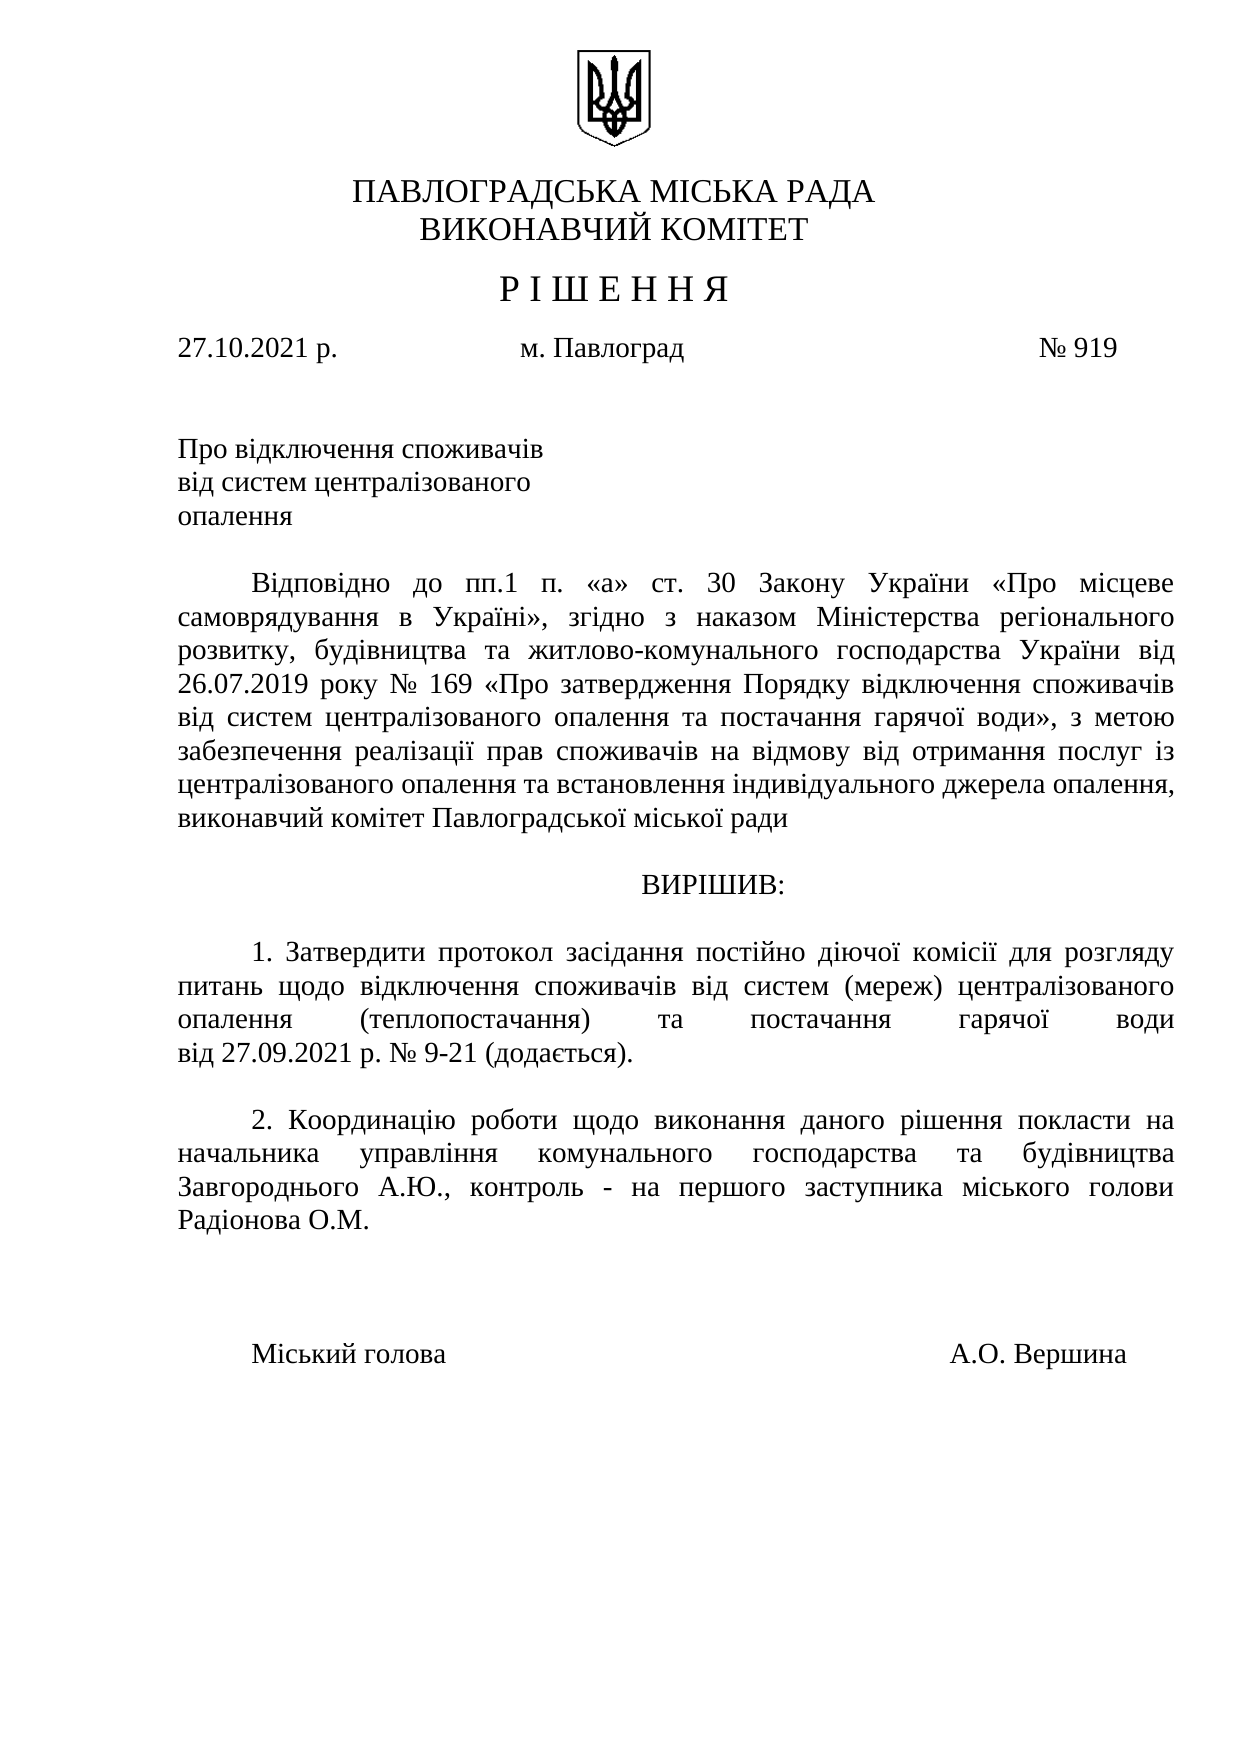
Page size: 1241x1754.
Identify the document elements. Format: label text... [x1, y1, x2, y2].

text ВИКОНАВЧИЙ КОМІТЕТ [52, 209, 1175, 248]
text Відповідно до пп.1 п. «а» ст. 30 Закону України «Про місцеве самоврядування в Україні», згідно з наказом Міністерства регіонального розвитку, будівництва та житлово-комунального господарства України від 26.07.2019 року № 169 «Про затвердження Порядку відключення споживачів від систем централізованого опалення та постачання гарячої води», з метою забезпечення реалізації прав споживачів на відмову від отримання послуг із централізованого опалення та встановлення індивідуального джерела опалення, виконавчий комітет Павлоградської міської ради [177, 565, 1176, 833]
text ПАВЛОГРАДСЬКА МІСЬКА РАДА [52, 171, 1175, 209]
text 2. Координацію роботи щодо виконання даного рішення покласти на начальника управління комунального господарства та будівництва Завгороднього А.Ю., контроль - на першого заступника міського голови Радіонова О.М. [177, 1102, 1175, 1236]
text Міський голова А.О. Вершина [177, 1337, 1175, 1370]
text 27.10.2021 р. м. Павлоград № 919 [177, 331, 1175, 364]
text ВИРІШИВ: [177, 867, 1175, 901]
text 1. Затвердити протокол засідання постійно діючої комісії для розгляду питань щодо відключення споживачів від систем (мереж) централізованого опалення (теплопостачання) та постачання гарячої води від 27.09.2021 р. № 9-21 (додається). [177, 934, 1175, 1068]
subtitle від систем централізованого [177, 464, 1175, 498]
subtitle Про відключення споживачів [177, 431, 1175, 464]
subtitle Р І Ш Е Н Н Я [52, 267, 1175, 310]
picture [570, 44, 658, 152]
subtitle опалення [177, 498, 1175, 532]
